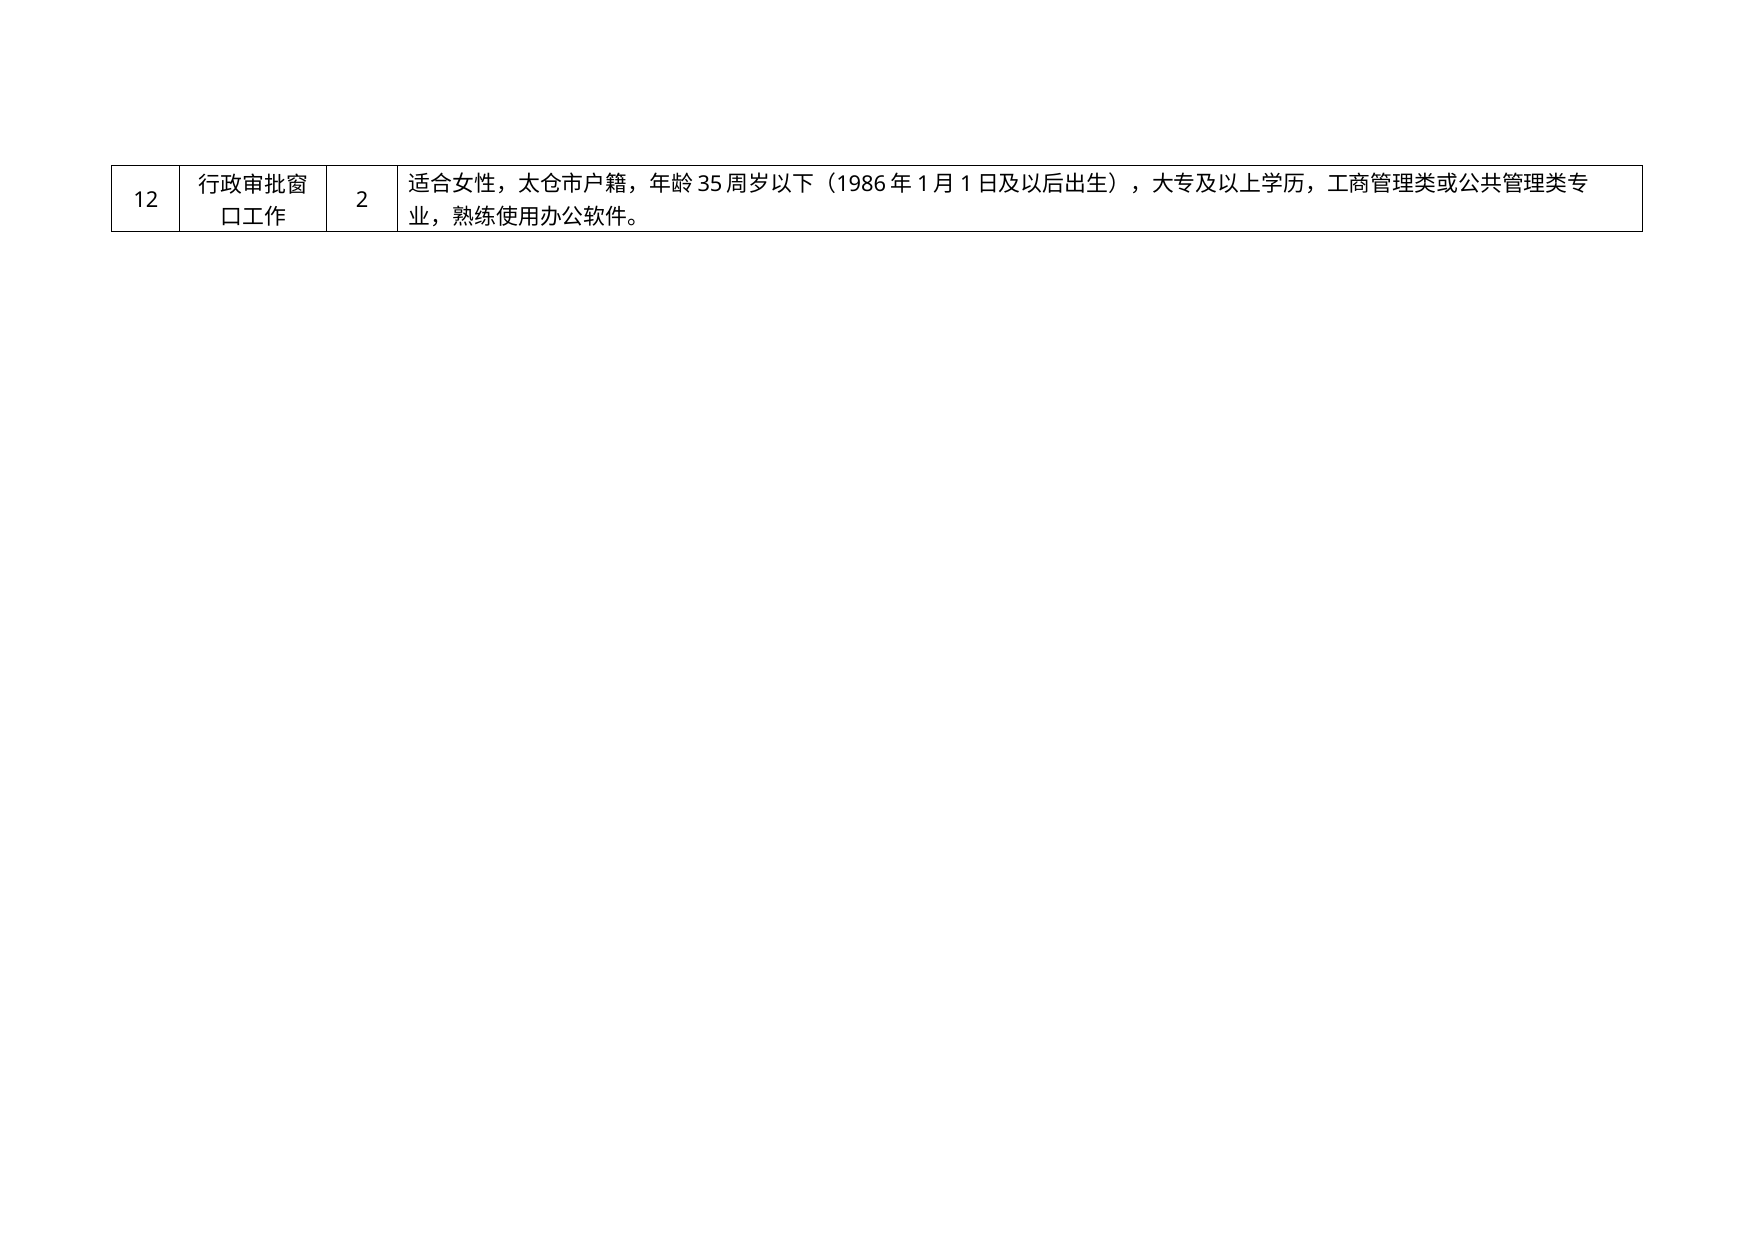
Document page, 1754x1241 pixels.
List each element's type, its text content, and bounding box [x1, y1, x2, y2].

table_cell 2 [327, 166, 397, 231]
table_cell 适合女性，太仓市户籍，年龄35周岁以下（1986年1月1日及以后出生），大专及以上学历，工商管理类或公共管理类专业，熟练使用办公软件。 [398, 166, 1642, 231]
table_cell 行政审批窗口工作 [180, 166, 326, 231]
table_cell 12 [112, 166, 179, 231]
